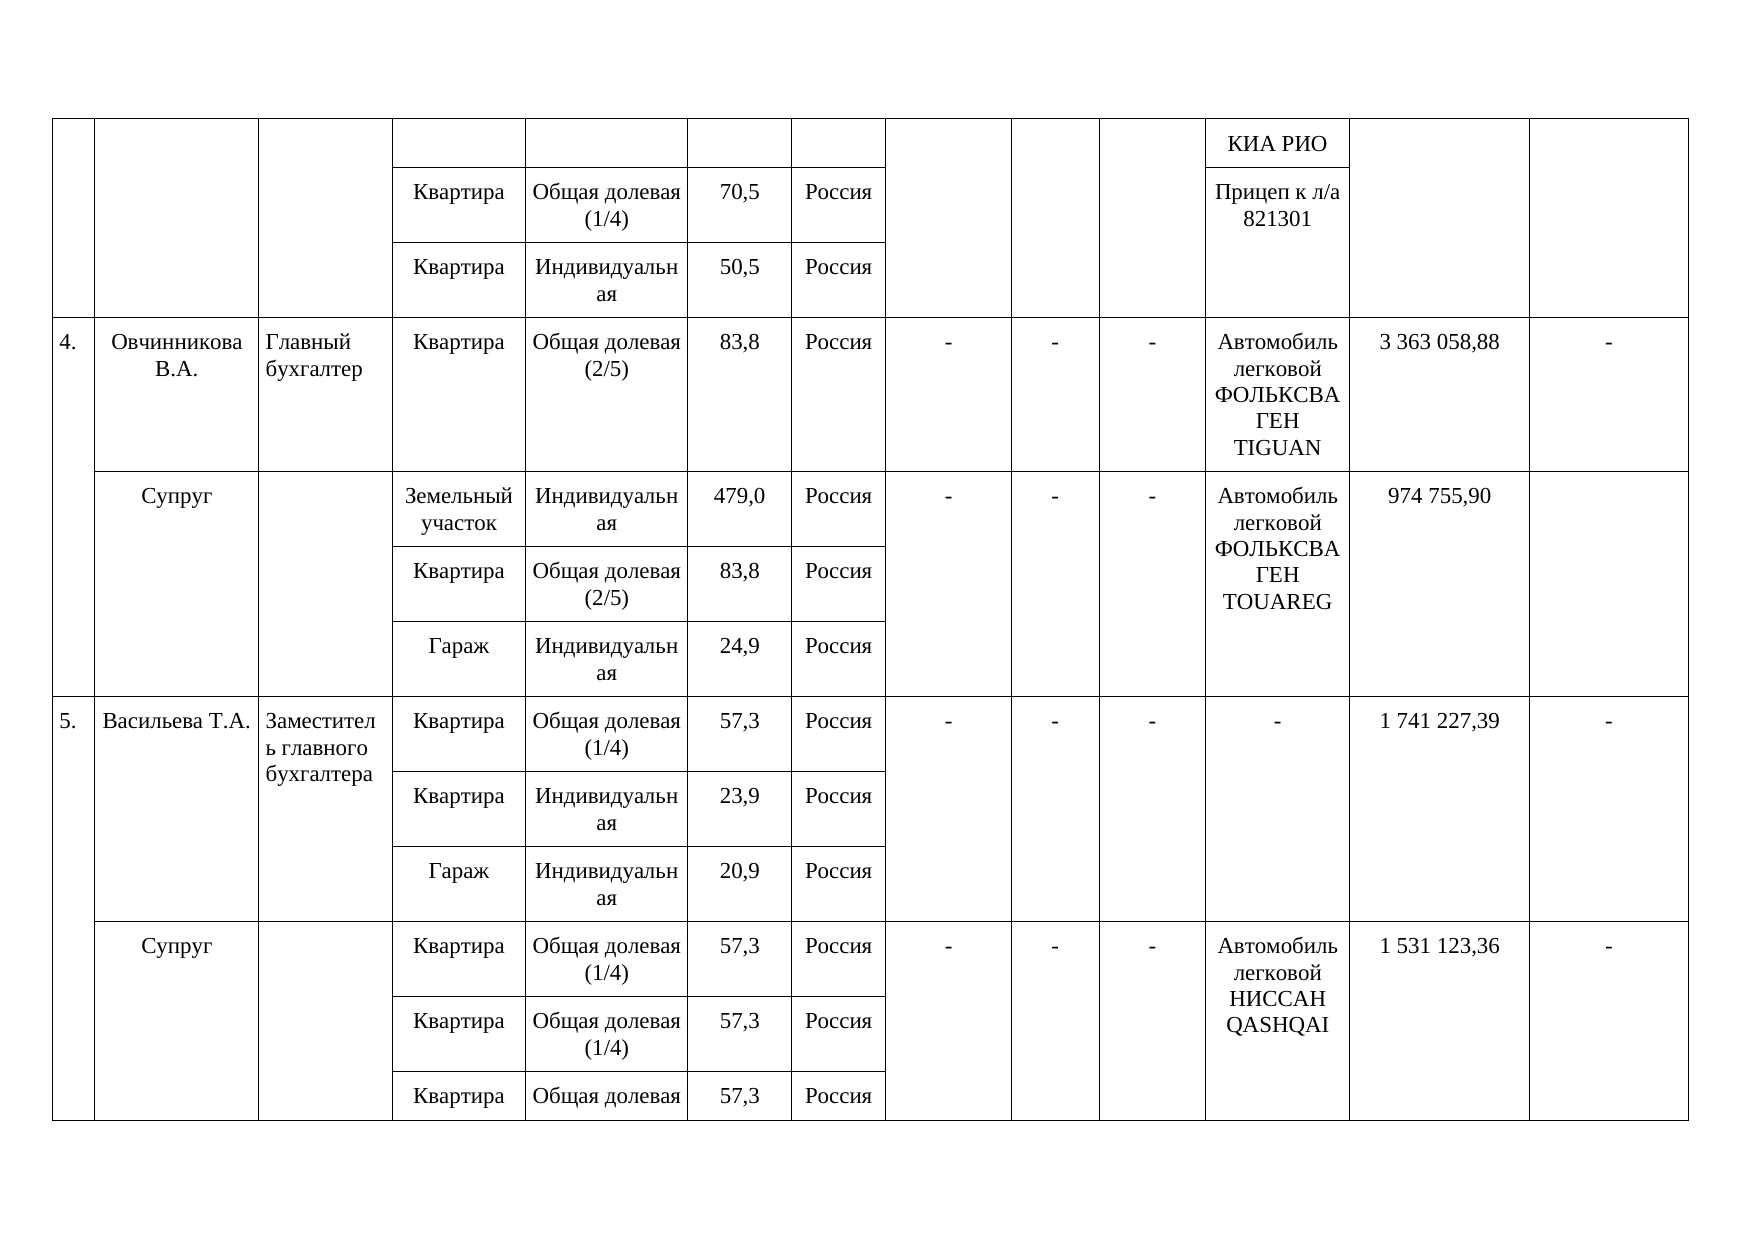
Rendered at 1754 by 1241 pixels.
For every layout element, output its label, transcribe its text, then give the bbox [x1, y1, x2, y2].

table_cell Супруг [95, 922, 258, 1119]
table_cell Гараж [393, 622, 525, 696]
table_cell Общая долевая (2/5) [526, 547, 687, 621]
table_cell - [1012, 922, 1099, 1119]
table_cell Супруг [95, 472, 258, 696]
table_cell - [1530, 922, 1688, 1119]
table_cell Квартира [393, 997, 525, 1071]
table_cell - [886, 697, 1011, 921]
table_cell 57,3 [688, 1072, 791, 1119]
table_cell Россия [792, 622, 885, 696]
table_cell [259, 922, 392, 1119]
table_cell 20,9 [688, 847, 791, 921]
table_cell 5. [53, 697, 94, 1119]
table_cell 83,8 [688, 547, 791, 621]
table_cell 83,8 [688, 318, 791, 471]
table_cell Общая долевая (1/4) [526, 697, 687, 771]
table_cell Общая долевая (1/4) [526, 922, 687, 996]
table_cell - [1100, 697, 1205, 921]
table_cell - [886, 318, 1011, 471]
table_cell Общая долевая (1/4) [526, 1072, 687, 1119]
table_cell 1 531 123,36 [1350, 922, 1529, 1119]
table_cell 1 741 227,39 [1350, 697, 1529, 921]
table_cell Квартира [393, 922, 525, 996]
table_cell 70,5 [688, 168, 791, 242]
table_cell - [1012, 472, 1099, 696]
table_cell - [1012, 318, 1099, 471]
table_cell - [1100, 318, 1205, 471]
table_cell Овчинникова В.А. [95, 318, 258, 471]
table_cell Автомобиль легковой ФОЛЬКСВАГЕН TIGUAN [1206, 318, 1349, 471]
table_cell 23,9 [688, 772, 791, 846]
table_cell 57,3 [688, 997, 791, 1071]
table_cell Квартира [393, 318, 525, 471]
table_cell - [1100, 472, 1205, 696]
table_cell Индивидуальная [526, 622, 687, 696]
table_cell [1206, 119, 1349, 167]
table_cell Россия [792, 318, 885, 471]
table_cell Общая долевая (2/5) [526, 318, 687, 471]
table_cell - [1530, 697, 1688, 921]
table_cell Квартира [393, 772, 525, 846]
table_cell Квартира [393, 697, 525, 771]
table_cell 3 363 058,88 [1350, 318, 1529, 471]
table_cell Индивидуальная [526, 847, 687, 921]
table_cell 57,3 [688, 697, 791, 771]
table_cell - [1530, 318, 1688, 471]
table_cell Россия [792, 847, 885, 921]
table_cell Гараж [393, 847, 525, 921]
table_cell Индивидуальная [526, 243, 687, 317]
table_cell Россия [792, 1072, 885, 1119]
table_cell Васильева Т.А. [95, 697, 258, 921]
table_cell [1530, 472, 1688, 696]
table_cell Россия [792, 472, 885, 546]
table_cell Заместитель главного бухгалтера [259, 697, 392, 921]
table_cell Общая долевая (1/4) [526, 997, 687, 1071]
table_cell Квартира [393, 243, 525, 317]
table_cell Общая долевая (1/4) [526, 168, 687, 242]
table_cell Главный бухгалтер [259, 318, 392, 471]
table_cell Квартира [393, 1072, 525, 1119]
table_cell Прицеп к л/а 821301 [1206, 168, 1349, 317]
table_cell 974 755,90 [1350, 472, 1529, 696]
table_cell 479,0 [688, 472, 791, 546]
table_cell - [1206, 697, 1349, 921]
table_cell Россия [792, 168, 885, 242]
table_cell [259, 472, 392, 696]
table_cell Индивидуальная [526, 472, 687, 546]
table_cell - [886, 472, 1011, 696]
table_cell Квартира [393, 547, 525, 621]
table_cell Россия [792, 772, 885, 846]
table_cell 57,3 [688, 922, 791, 996]
table_cell Россия [792, 997, 885, 1071]
table_cell 24,9 [688, 622, 791, 696]
table_cell 4. [53, 318, 94, 696]
table_cell - [1100, 922, 1205, 1119]
table_cell - [1012, 697, 1099, 921]
table_cell Россия [792, 922, 885, 996]
table_cell Россия [792, 243, 885, 317]
table_cell 50,5 [688, 243, 791, 317]
table_cell Земельный участок [393, 472, 525, 546]
table_cell Квартира [393, 168, 525, 242]
table_cell Россия [792, 697, 885, 771]
table_cell Россия [792, 547, 885, 621]
table_cell Индивидуальная [526, 772, 687, 846]
table_cell - [886, 922, 1011, 1119]
table_cell Автомобиль легковой НИССАН QASHQAI [1206, 922, 1349, 1119]
table_cell Автомобиль легковой ФОЛЬКСВАГЕН TOUAREG [1206, 472, 1349, 696]
